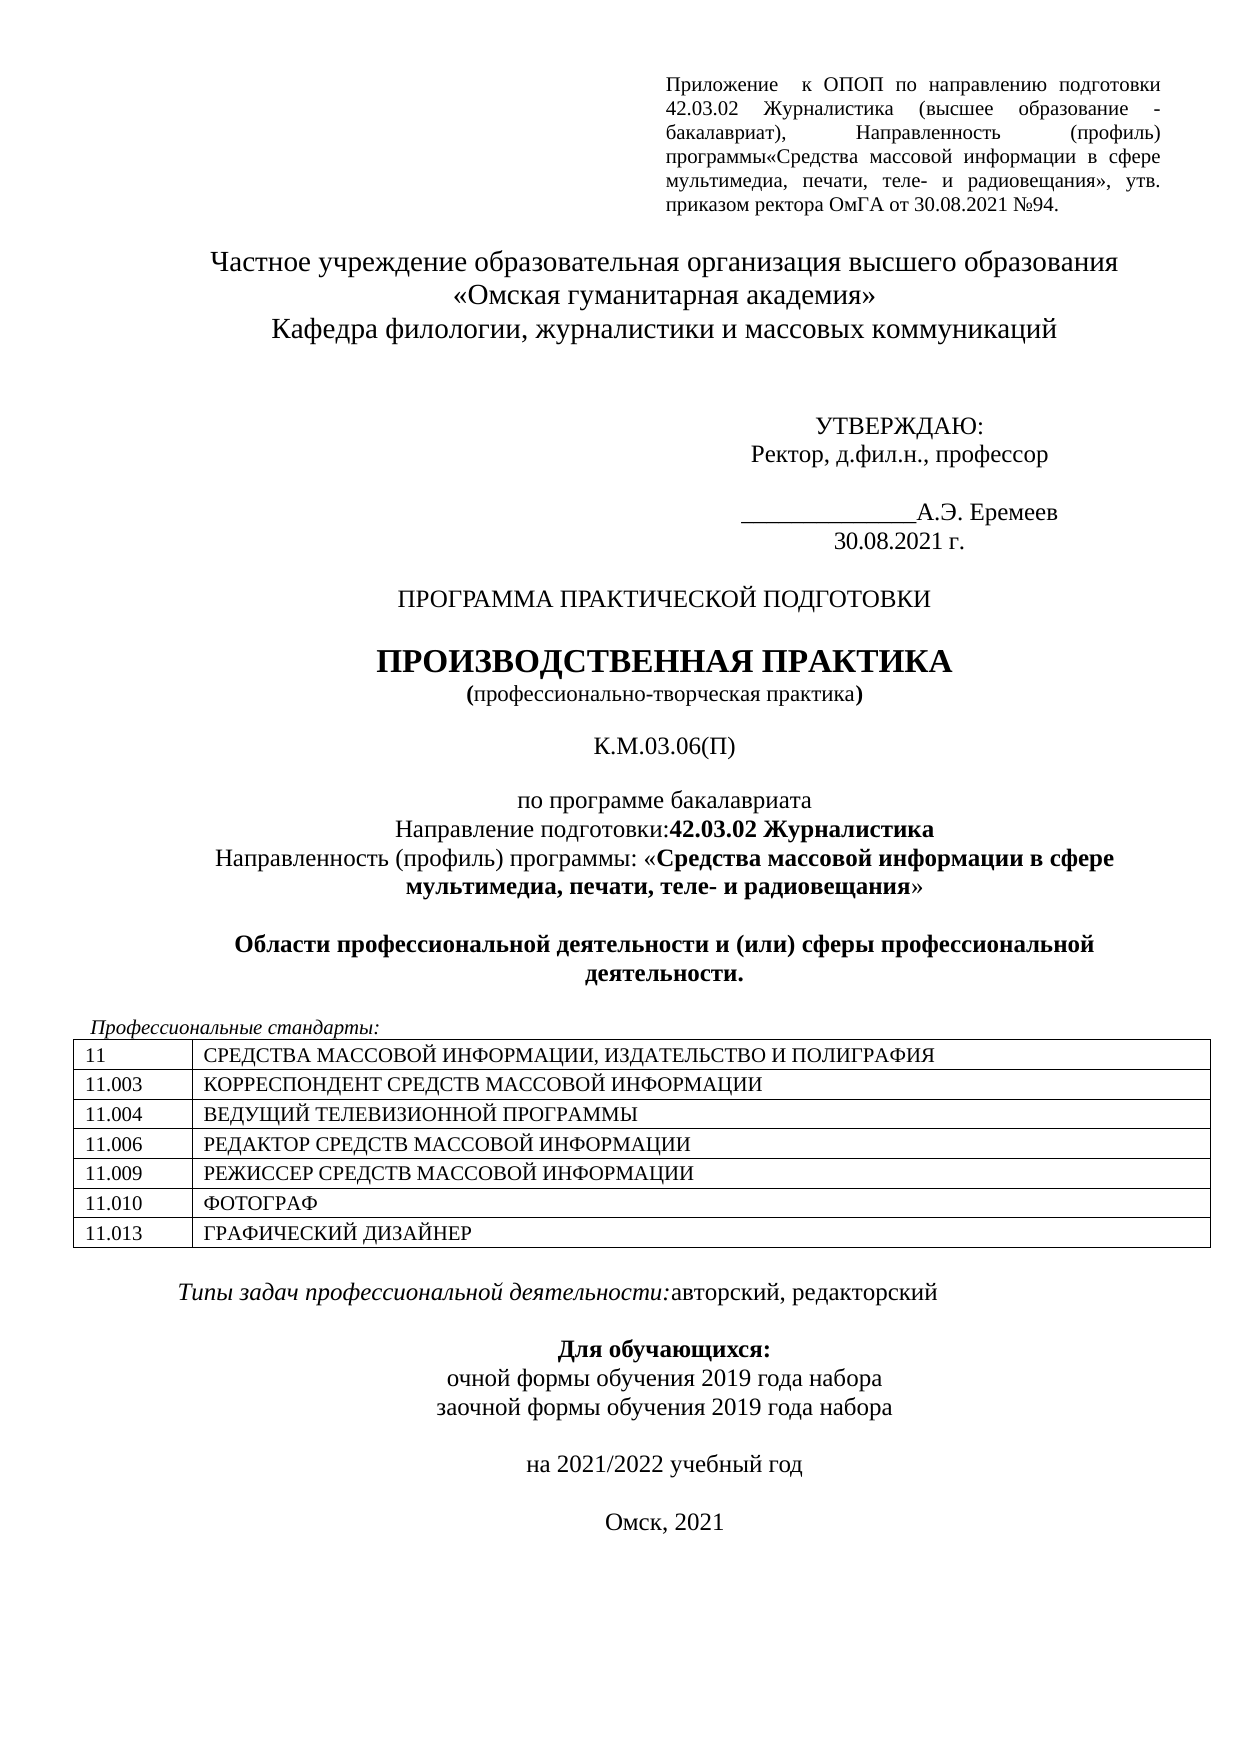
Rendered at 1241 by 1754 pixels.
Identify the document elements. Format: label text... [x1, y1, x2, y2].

text очной формы обучения 2019 года набора [177, 1363, 1152, 1392]
text ПРОГРАММА ПРАКТИЧЕСКОЙ ПОДГОТОВКИ [177, 584, 1152, 613]
text Частное учреждение образовательная организация высшего образования [177, 244, 1152, 277]
table_cell 11.004 [74, 1100, 192, 1128]
table_cell 11.003 [74, 1070, 192, 1098]
text Области профессиональной деятельности и (или) сферы профессиональной деятельности. [177, 929, 1152, 986]
text Для обучающихся: [177, 1334, 1152, 1363]
text К.М.03.06(П) [177, 731, 1152, 760]
table_cell 11 [74, 1040, 192, 1069]
text Направление подготовки:42.03.02 Журналистика [177, 814, 1152, 843]
table_cell КОРРЕСПОНДЕНТ СРЕДСТВ МАССОВОЙ ИНФОРМАЦИИ [193, 1070, 1210, 1098]
table_cell 11.010 [74, 1189, 192, 1217]
text на 2021/2022 учебный год [177, 1449, 1152, 1478]
table_cell РЕЖИССЕР СРЕДСТВ МАССОВОЙ ИНФОРМАЦИИ [193, 1159, 1210, 1188]
table_cell 11.009 [74, 1159, 192, 1188]
text Типы задач профессиональной деятельности:авторский, редакторский [177, 1277, 1152, 1306]
table_cell РЕДАКТОР СРЕДСТВ МАССОВОЙ ИНФОРМАЦИИ [193, 1129, 1210, 1158]
text Омск, 2021 [177, 1507, 1152, 1536]
table_header Профессиональные стандарты: [74, 1015, 1211, 1039]
table_cell 11.006 [74, 1129, 192, 1158]
text ПРОИЗВОДСТВЕННАЯ ПРАКТИКА [177, 642, 1152, 680]
text Кафедра филологии, журналистики и массовых коммуникаций [177, 311, 1152, 344]
table_cell 11.013 [74, 1218, 192, 1247]
table_cell ГРАФИЧЕСКИЙ ДИЗАЙНЕР [193, 1218, 1210, 1247]
text по программе бакалавриата [177, 785, 1152, 814]
table_cell СРЕДСТВА МАССОВОЙ ИНФОРМАЦИИ, ИЗДАТЕЛЬСТВО И ПОЛИГРАФИЯ [193, 1040, 1210, 1069]
text Направленность (профиль) программы: «Средства массовой информации в сфере мультимедиа, печати, теле- и радиовещания» [177, 843, 1152, 900]
text «Омская гуманитарная академия» [177, 277, 1152, 311]
text заочной формы обучения 2019 года набора [177, 1392, 1152, 1421]
table_cell ВЕДУЩИЙ ТЕЛЕВИЗИОННОЙ ПРОГРАММЫ [193, 1100, 1210, 1128]
table_cell ФОТОГРАФ [193, 1189, 1210, 1217]
text (профессионально-творческая практика) [177, 680, 1152, 706]
